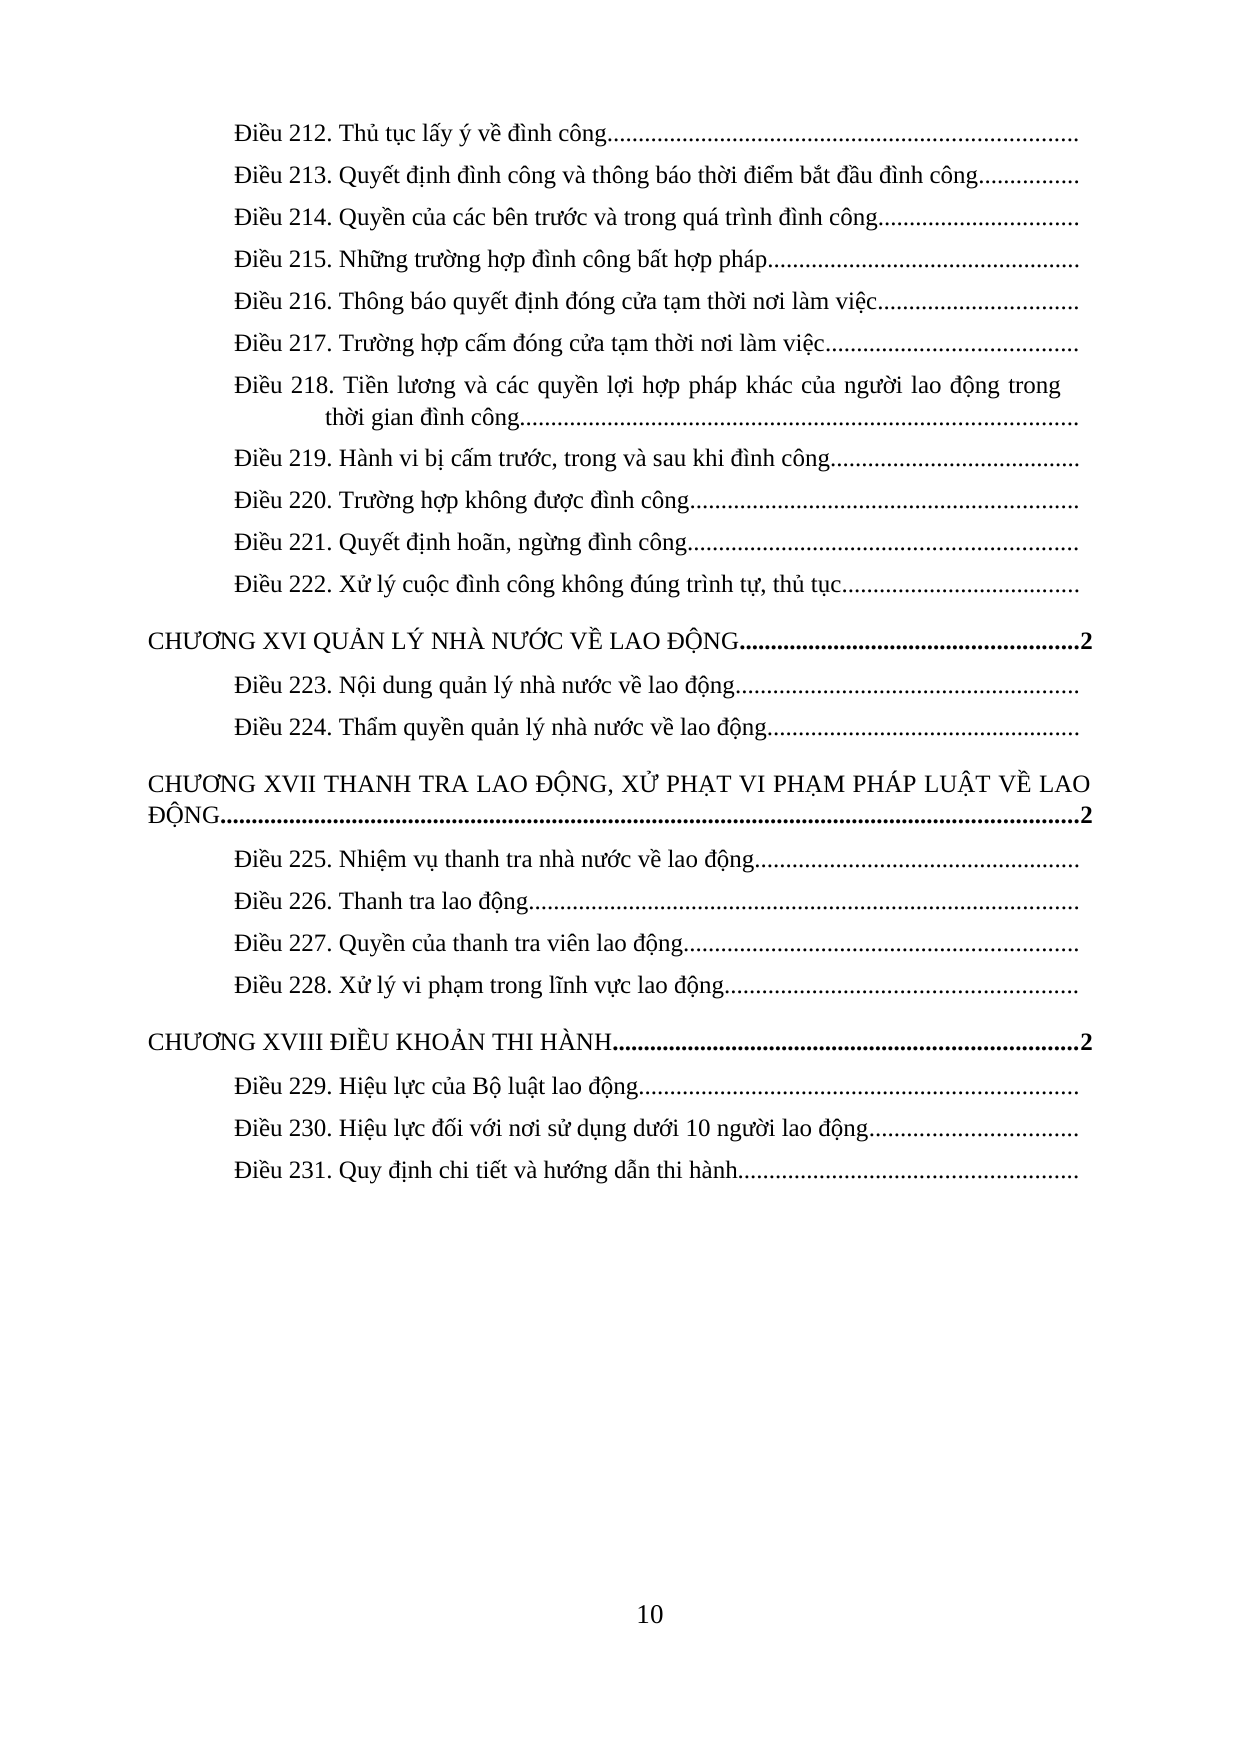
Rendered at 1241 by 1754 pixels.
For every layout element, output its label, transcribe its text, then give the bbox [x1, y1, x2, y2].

text Điều 225. Nhiệm vụ thanh tra nhà nước về lao động 2 [234, 844, 1063, 873]
text Điều 217. Trường hợp cấm đóng cửa tạm thời nơi làm việc 2 [234, 328, 1063, 357]
text CHƯƠNG XVI QUẢN LÝ NHÀ NƯỚC VỀ LAO ĐỘNG 2 [148, 626, 1093, 655]
text Điều 231. Quy định chi tiết và hướng dẫn thi hành 2 [234, 1155, 1063, 1183]
text CHƯƠNG XVIII ĐIỀU KHOẢN THI HÀNH 2 [148, 1027, 1093, 1056]
text Điều 230. Hiệu lực đối với nơi sử dụng dưới 10 người lao động 2 [234, 1113, 1063, 1142]
text Điều 214. Quyền của các bên trước và trong quá trình đình công 2 [234, 202, 1063, 231]
text Điều 226. Thanh tra lao động 2 [234, 886, 1063, 915]
text Điều 212. Thủ tục lấy ý về đình công 2 [234, 118, 1063, 147]
text Điều 221. Quyết định hoãn, ngừng đình công 2 [234, 527, 1063, 556]
text Điều 229. Hiệu lực của Bộ luật lao động 2 [234, 1071, 1063, 1099]
text Điều 220. Trường hợp không được đình công 2 [234, 486, 1063, 514]
text CHƯƠNG XVII THANH TRA LAO ĐỘNG, XỬ PHẠT VI PHẠM PHÁP LUẬT VỀ LAO ĐỘNG 2 [148, 769, 1093, 829]
text Điều 215. Những trường hợp đình công bất hợp pháp 2 [234, 244, 1063, 273]
text Điều 213. Quyết định đình công và thông báo thời điểm bắt đầu đình công 2 [234, 160, 1063, 189]
text Điều 224. Thẩm quyền quản lý nhà nước về lao động 2 [234, 712, 1063, 741]
text Điều 216. Thông báo quyết định đóng cửa tạm thời nơi làm việc 2 [234, 286, 1063, 315]
text Điều 222. Xử lý cuộc đình công không đúng trình tự, thủ tục 2 [234, 569, 1063, 598]
text Điều 223. Nội dung quản lý nhà nước về lao động 2 [234, 670, 1063, 699]
text Điều 227. Quyền của thanh tra viên lao động 2 [234, 928, 1063, 957]
text Điều 228. Xử lý vi phạm trong lĩnh vực lao động 2 [234, 970, 1063, 999]
text Điều 218. Tiền lương và các quyền lợi hợp pháp khác của người lao động trong thời gian đình công 2 [234, 370, 1063, 430]
text Điều 219. Hành vi bị cấm trước, trong và sau khi đình công 2 [234, 443, 1063, 472]
